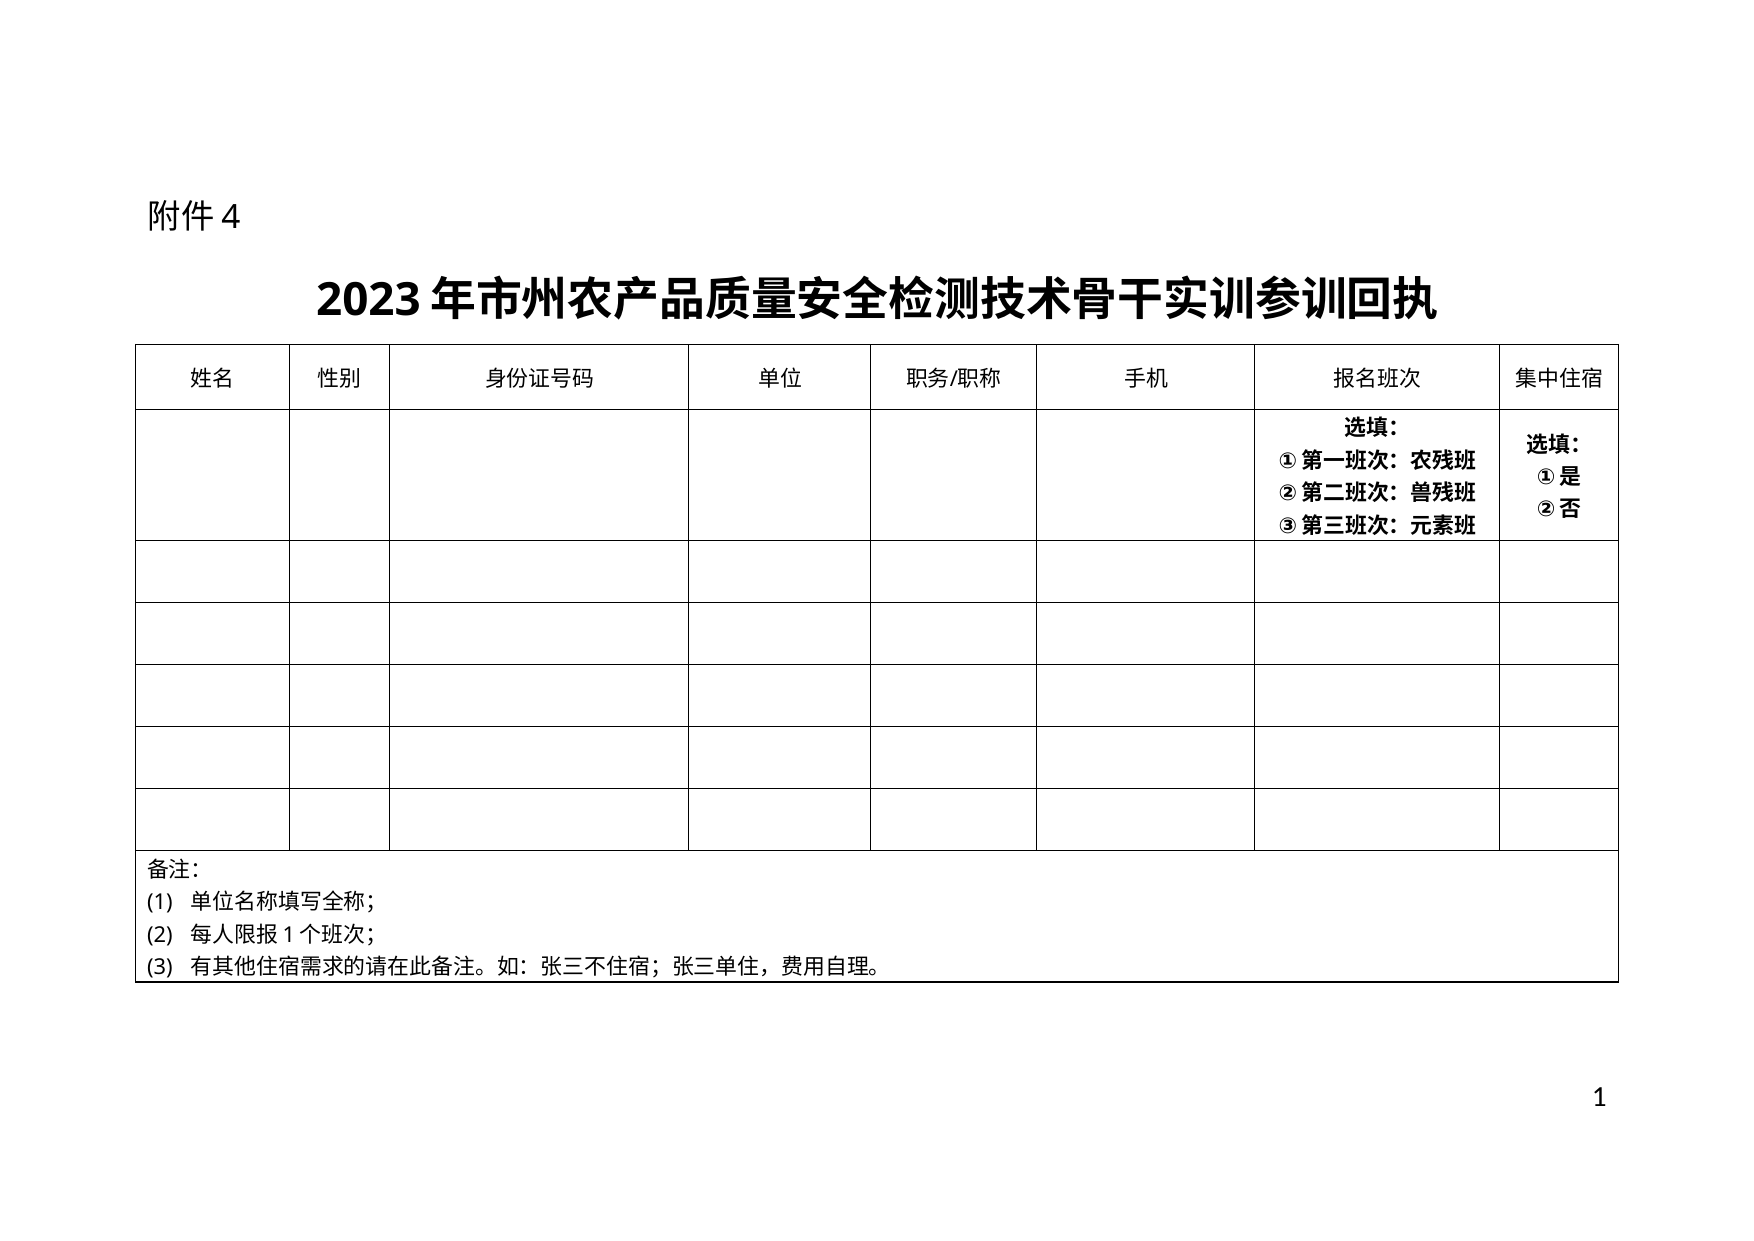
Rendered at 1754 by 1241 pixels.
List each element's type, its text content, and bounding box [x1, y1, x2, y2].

table_cell [136, 665, 289, 726]
table_cell [1500, 541, 1618, 602]
table_cell [290, 665, 389, 726]
table_cell [1037, 727, 1254, 788]
table_cell [689, 603, 870, 664]
table_cell [390, 665, 688, 726]
table_header 单位 [689, 345, 870, 409]
table_cell [871, 727, 1036, 788]
table_cell [689, 789, 870, 850]
table_cell [1255, 665, 1499, 726]
table_cell [1037, 541, 1254, 602]
table_header 职务/职称 [871, 345, 1036, 409]
table_cell [390, 727, 688, 788]
table_cell [290, 410, 389, 540]
table_cell [871, 541, 1036, 602]
table_cell [136, 410, 289, 540]
table_cell [390, 541, 688, 602]
table_header 集中住宿 [1500, 345, 1618, 409]
table_cell [1500, 665, 1618, 726]
table_cell 备注： 单位名称填写全称； 每人限报1个班次； 有其他住宿需求的请在此备注。如：张三不住宿；张三单住，费用自理。 [136, 851, 1618, 981]
table_cell [689, 410, 870, 540]
table_cell [390, 603, 688, 664]
table_cell [871, 410, 1036, 540]
table_cell [390, 789, 688, 850]
table_cell [290, 603, 389, 664]
table_cell 选填： ①是 ②否 [1500, 410, 1618, 540]
table_cell [290, 789, 389, 850]
table_cell [136, 541, 289, 602]
table_cell [1037, 410, 1254, 540]
table_header 报名班次 [1255, 345, 1499, 409]
table_cell [136, 727, 289, 788]
table_cell [390, 410, 688, 540]
table_cell [1500, 789, 1618, 850]
table_cell [689, 665, 870, 726]
table_cell [1255, 603, 1499, 664]
text 附件4 [148, 181, 1606, 246]
table_cell [1255, 789, 1499, 850]
table_cell 选填： ①第一班次：农残班 ②第二班次：兽残班 ③第三班次：元素班 [1255, 410, 1499, 540]
table_cell [1037, 603, 1254, 664]
table_cell [290, 541, 389, 602]
table_header 性别 [290, 345, 389, 409]
table_cell [1037, 789, 1254, 850]
table_cell [689, 541, 870, 602]
table_cell [1500, 603, 1618, 664]
text 2023年市州农产品质量安全检测技术骨干实训参训回执 [148, 246, 1606, 344]
table_cell [871, 789, 1036, 850]
table_cell [1500, 727, 1618, 788]
table_header 姓名 [136, 345, 289, 409]
table_cell [1037, 665, 1254, 726]
table_cell [1255, 727, 1499, 788]
table_cell [136, 789, 289, 850]
table_cell [871, 603, 1036, 664]
table_cell [689, 727, 870, 788]
table_header 身份证号码 [390, 345, 688, 409]
table_header 手机 [1037, 345, 1254, 409]
table_cell [290, 727, 389, 788]
table_cell [1255, 541, 1499, 602]
table_cell [136, 603, 289, 664]
table_cell [871, 665, 1036, 726]
